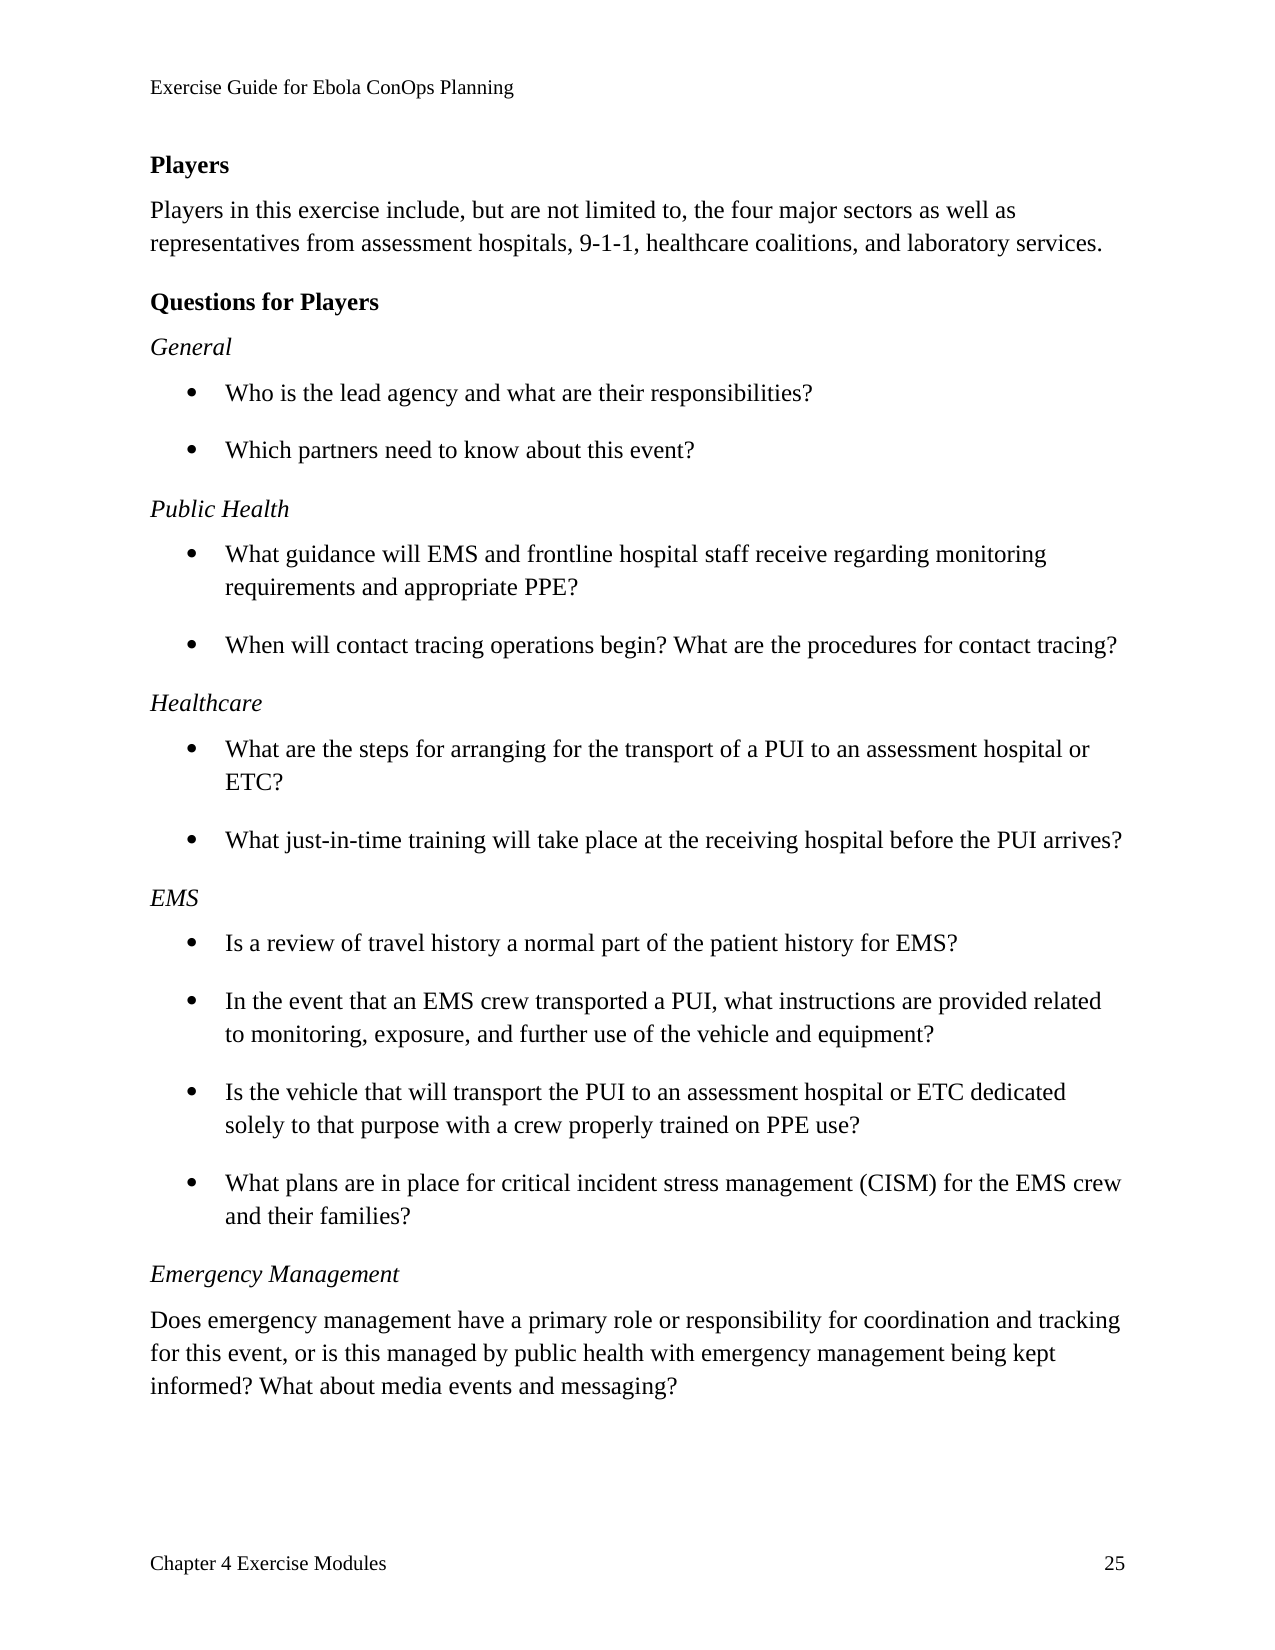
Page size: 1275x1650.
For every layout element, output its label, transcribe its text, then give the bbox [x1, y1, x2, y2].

list What plans are in place for critical incident stress management (CISM) for the EMS crew and their families? [187, 1168, 1125, 1230]
list Is a review of travel history a normal part of the patient history for EMS? [187, 928, 1125, 957]
list Healthcare [150, 688, 1125, 717]
text Does emergency management have a primary role or responsibility for coordination and tracking for this event, or is this managed by public health with emergency management being kept informed? What about media events and messaging? [150, 1305, 1125, 1400]
list Who is the lead agency and what are their responsibilities? [187, 378, 1125, 406]
list General [150, 332, 1125, 361]
list Players [150, 150, 1125, 179]
list What are the steps for arranging for the transport of a PUI to an assessment hospital or ETC? [187, 734, 1125, 796]
list Is the vehicle that will transport the PUI to an assessment hospital or ETC dedicated solely to that purpose with a crew properly trained on PPE use? [187, 1077, 1125, 1139]
list Players in this exercise include, but are not limited to, the four major sectors as well as representatives from assessment hospitals, 9-1-1, healthcare coalitions, and laboratory services. [150, 196, 1125, 257]
list Public Health [150, 494, 1125, 522]
list In the event that an EMS crew transported a PUI, what instructions are provided related to monitoring, exposure, and further use of the vehicle and equipment? [187, 986, 1125, 1048]
list What guidance will EMS and frontline hospital staff receive regarding monitoring requirements and appropriate PPE? [187, 539, 1125, 601]
list Questions for Players [150, 287, 1125, 315]
list What just-in-time training will take place at the receiving hospital before the PUI arrives? [187, 825, 1125, 853]
list EMS [150, 883, 1125, 912]
list Which partners need to know about this event? [187, 436, 1125, 464]
list When will contact tracing operations begin? What are the procedures for contact tracing? [187, 630, 1125, 659]
list Emergency Management [150, 1259, 1125, 1288]
